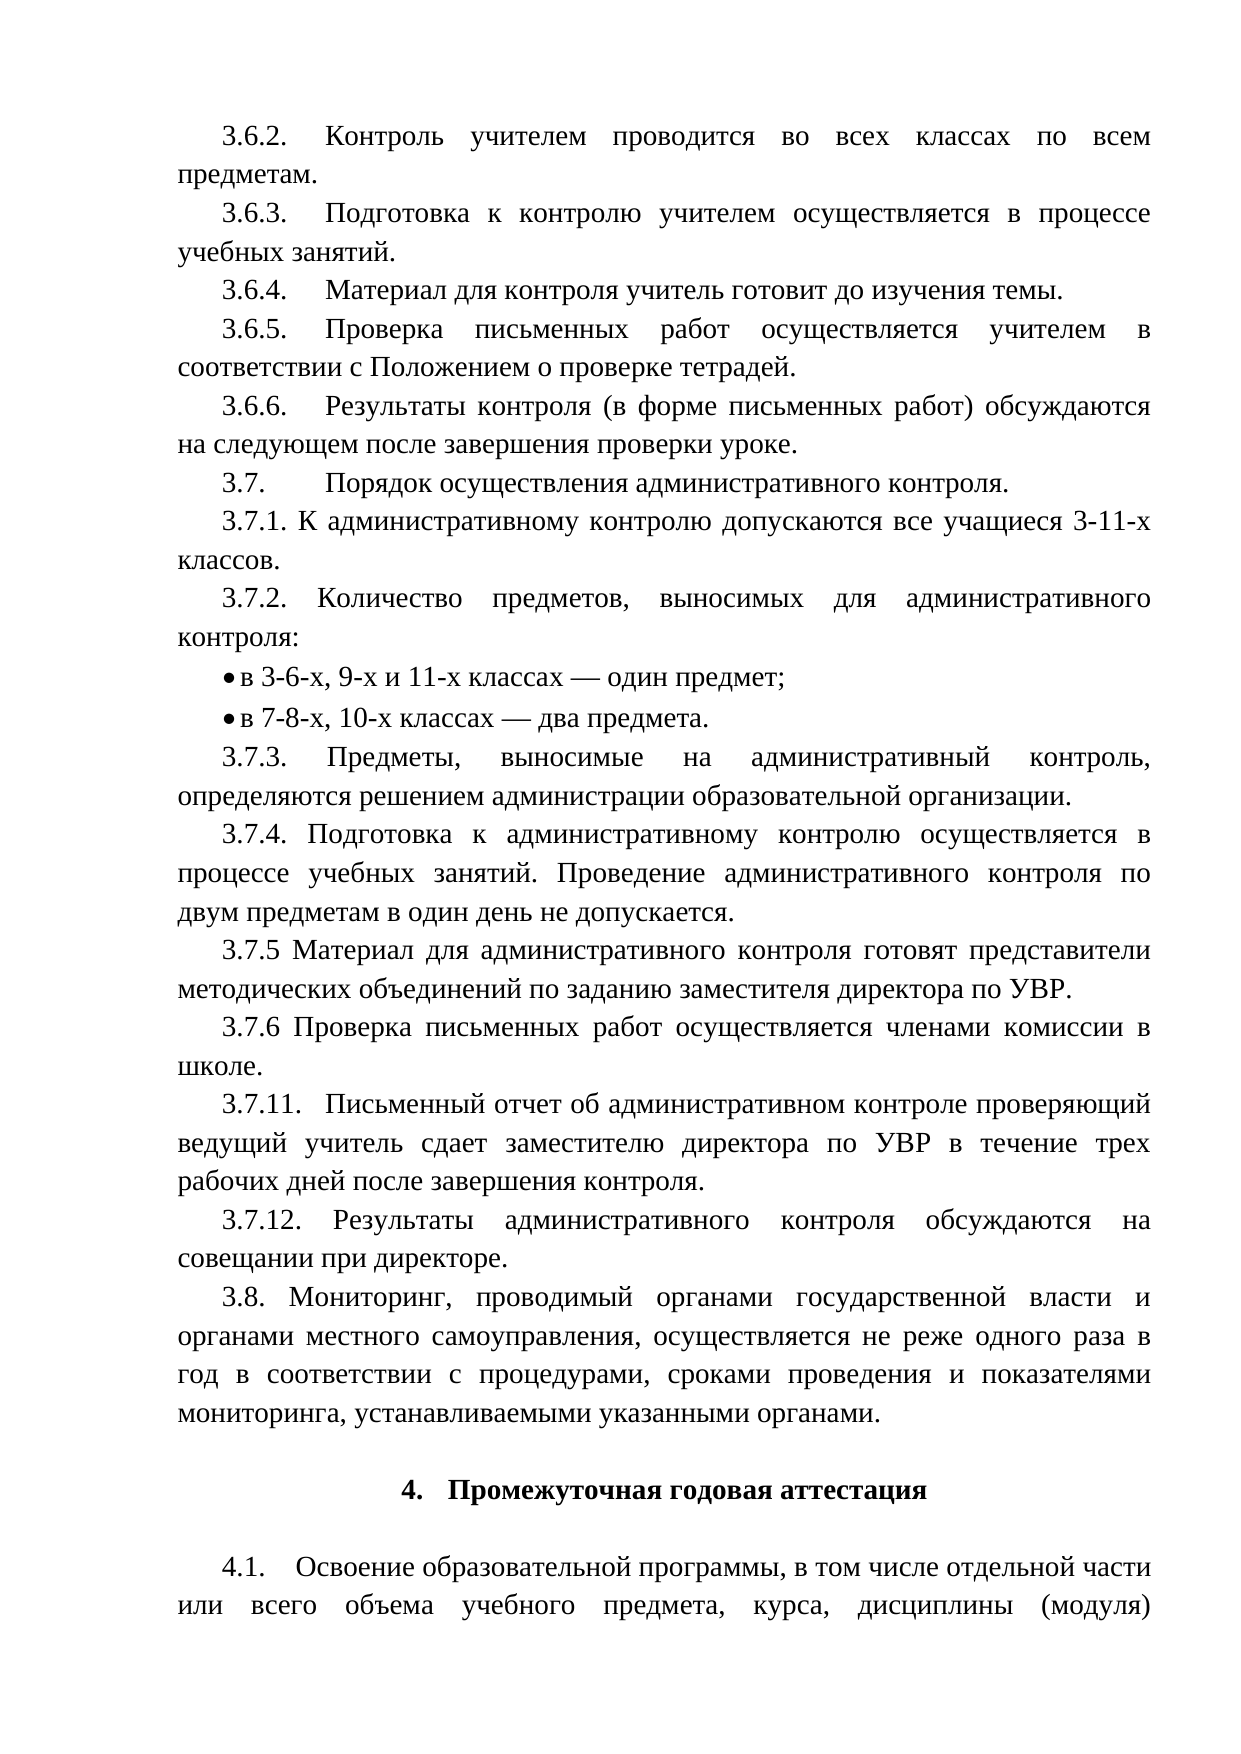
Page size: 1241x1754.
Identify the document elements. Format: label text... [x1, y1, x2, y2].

list Материал для контроля учитель готовит до изучения темы. [177, 272, 1152, 306]
list Письменный отчет об административном контроле проверяющий ведущий учитель сдает заместителю директора по УВР в течение трех рабочих дней после завершения контроля. [177, 1086, 1152, 1197]
text 3.8. Мониторинг, проводимый органами государственной власти и органами местного самоуправления, осуществляется не реже одного раза в год в соответствии с процедурами, сроками проведения и показателями мониторинга, устанавливаемыми указанными органами. [177, 1279, 1152, 1428]
list Результаты контроля (в форме письменных работ) обсуждаются на следующем после завершения проверки уроке. [177, 388, 1152, 460]
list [177, 1549, 1152, 1621]
list в 7-8-х, 10-х классах — два предмета. [177, 699, 1152, 734]
text 3.7.3. Предметы, выносимые на административный контроль, определяются решением администрации образовательной организации. [177, 739, 1152, 812]
list Промежуточная годовая аттестация [177, 1472, 1152, 1505]
list Подготовка к контролю учителем осуществляется в процессе учебных занятий. [177, 195, 1152, 267]
text 3.7.5 Материал для административного контроля готовят представители методических объединений по заданию заместителя директора по УВР. [177, 932, 1152, 1004]
text 3.7.12. Результаты административного контроля обсуждаются на совещании при директоре. [177, 1202, 1152, 1274]
text 3.7.1. К административному контролю допускаются все учащиеся 3-11-х классов. [177, 503, 1152, 576]
text 3.7. Порядок осуществления административного контроля. [177, 465, 1152, 498]
list Проверка письменных работ осуществляется учителем в соответствии с Положением о проверке тетрадей. [177, 311, 1152, 383]
text 3.7.4. Подготовка к административному контролю осуществляется в процессе учебных занятий. Проведение административного контроля по двум предметам в один день не допускается. [177, 817, 1152, 927]
text 3.7.6 Проверка письменных работ осуществляется членами комиссии в школе. [177, 1009, 1152, 1081]
text 3.7.2. Количество предметов, выносимых для административного контроля: [177, 581, 1152, 653]
list Контроль учителем проводится во всех классах по всем предметам. [177, 118, 1152, 190]
list в 3-6-х, 9-х и 11-х классах — один предмет; [177, 658, 1152, 693]
